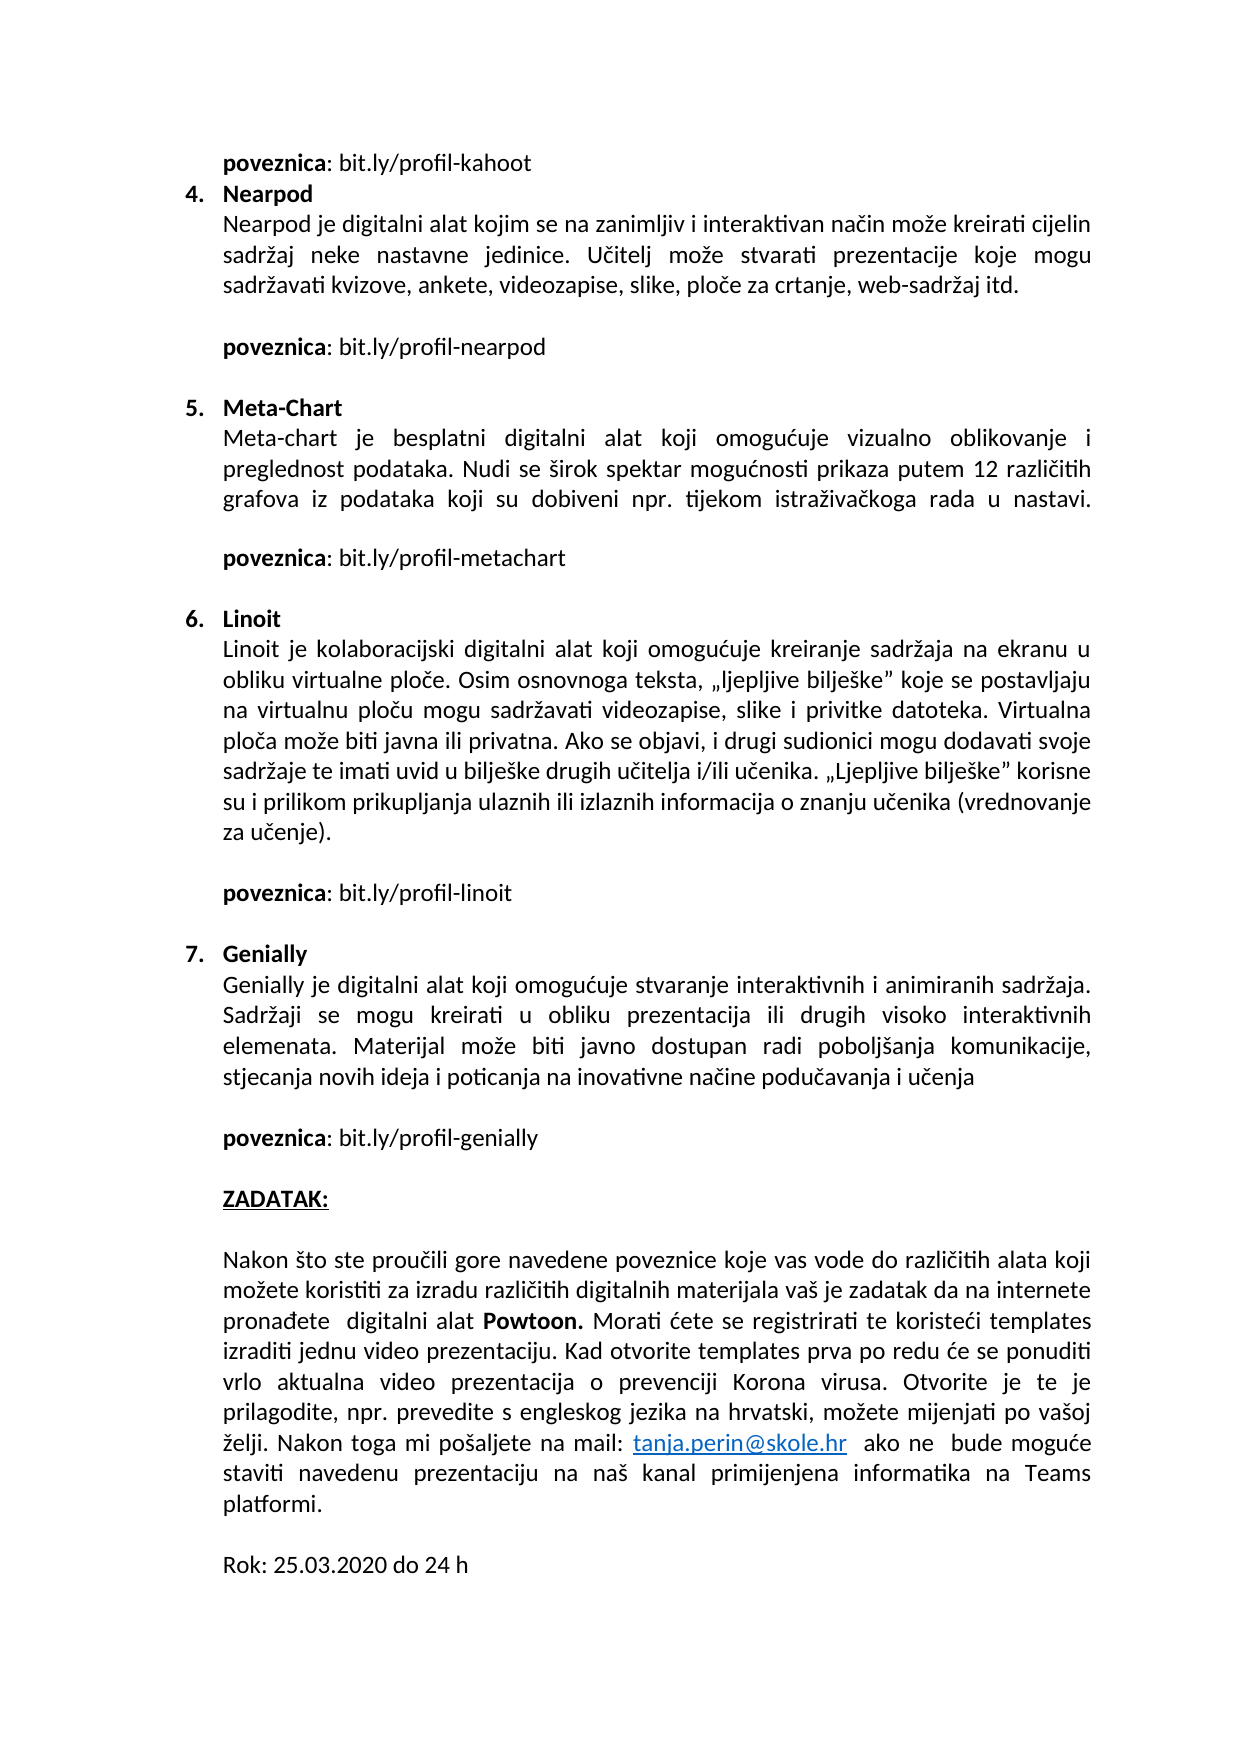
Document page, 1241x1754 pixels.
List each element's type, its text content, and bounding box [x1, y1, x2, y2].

list Genially je digitalni alat koji omogućuje stvaranje interaktivnih i animiranih sadržaja. Sadržaji se mogu kreirati u obliku prezentacija ili drugih visoko interaktivnih elemenata. Materijal može biti javno dostupan radi poboljšanja komunikacije, stjecanja novih ideja i poticanja na inovativne načine podučavanja i učenja [223, 969, 1093, 1091]
list poveznica: bit.ly/profil-kahoot [223, 148, 1093, 178]
list poveznica: bit.ly/profil-metachart [223, 542, 1093, 572]
list Nearpod [185, 178, 1093, 209]
list Genially [185, 939, 1093, 969]
list Rok: 25.03.2020 do 24 h [223, 1549, 1093, 1579]
list poveznica: bit.ly/profil-linoit [223, 878, 1093, 908]
list Meta-chart je besplatni digitalni alat koji omogućuje vizualno oblikovanje i preglednost podataka. Nudi se širok spektar mogućnosti prikaza putem 12 različitih grafova iz podataka koji su dobiveni npr. tijekom istraživačkoga rada u nastavi. [223, 422, 1093, 542]
list Linoit je kolaboracijski digitalni alat koji omogućuje kreiranje sadržaja na ekranu u obliku virtualne ploče. Osim osnovnoga teksta, „ljepljive bilješke” koje se postavljaju na virtualnu ploču mogu sadržavati videozapise, slike i privitke datoteka. Virtualna ploča može biti javna ili privatna. Ako se objavi, i drugi sudionici mogu dodavati svoje sadržaje te imati uvid u bilješke drugih učitelja i/ili učenika. „Ljepljive bilješke” korisne su i prilikom prikupljanja ulaznih ili izlaznih informacija o znanju učenika (vrednovanje za učenje). [223, 633, 1093, 847]
list poveznica: bit.ly/profil-nearpod [223, 331, 1093, 361]
list Linoit [185, 603, 1093, 633]
list ZADATAK: [223, 1183, 1093, 1213]
list Meta-Chart [185, 392, 1093, 422]
list Nearpod je digitalni alat kojim se na zanimljiv i interaktivan način može kreirati cijelin sadržaj neke nastavne jedinice. Učitelj može stvarati prezentacije koje mogu sadržavati kvizove, ankete, videozapise, slike, ploče za crtanje, web-sadržaj itd. [223, 209, 1093, 300]
list Nakon što ste proučili gore navedene poveznice koje vas vode do različitih alata koji možete koristiti za izradu različitih digitalnih materijala vaš je zadatak da na internete pronađete digitalni alat Powtoon. Morati ćete se registrirati te koristeći templates izraditi jednu video prezentaciju. Kad otvorite templates prva po redu će se ponuditi vrlo aktualna video prezentacija o prevenciji Korona virusa. Otvorite je te je prilagodite, npr. prevedite s engleskog jezika na hrvatski, možete mijenjati po vašoj želji. Nakon toga mi pošaljete na mail: tanja.perin@skole.hr ako ne bude moguće staviti navedenu prezentaciju na naš kanal primijenjena informatika na Teams platformi. [223, 1244, 1093, 1518]
list poveznica: bit.ly/profil-genially [223, 1122, 1093, 1152]
